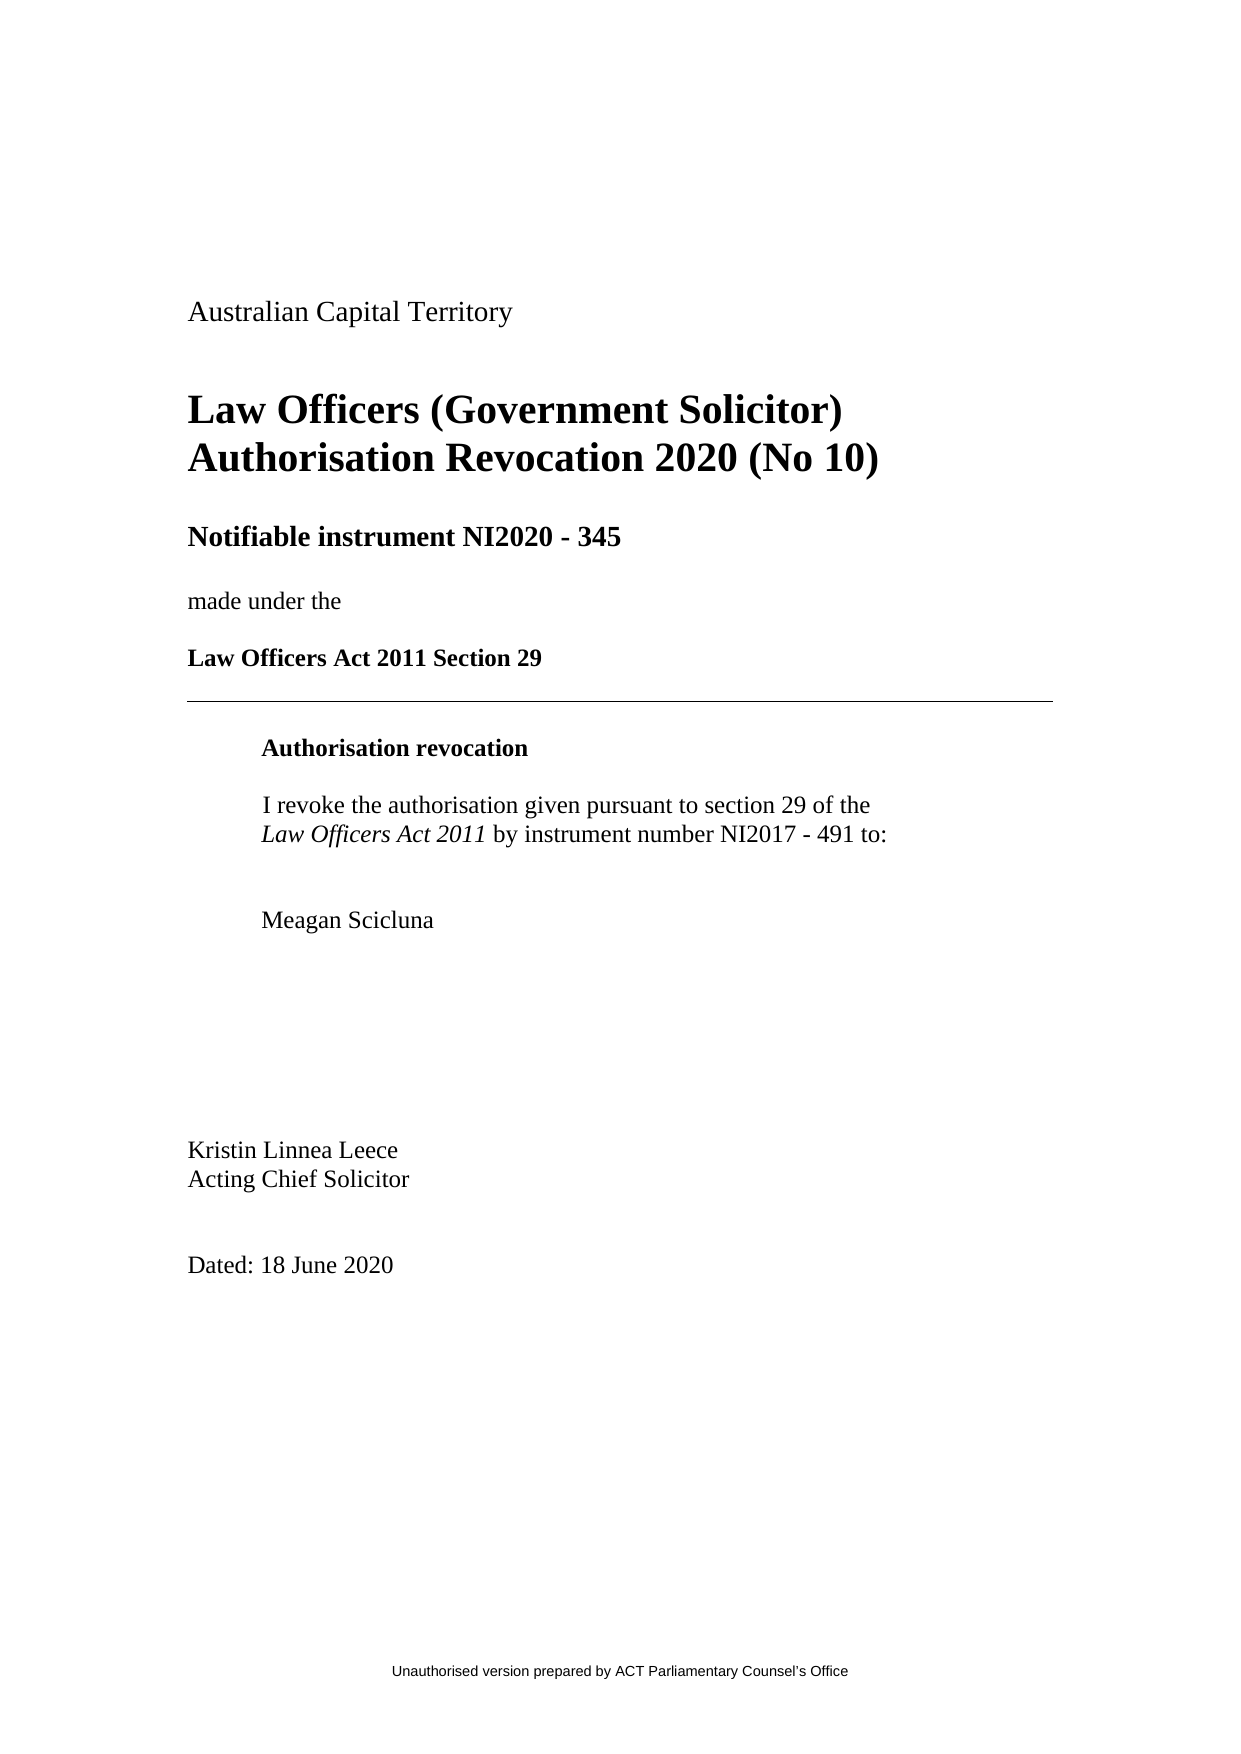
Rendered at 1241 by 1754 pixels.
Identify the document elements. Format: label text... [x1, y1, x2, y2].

text Law Officers (Government Solicitor) Authorisation Revocation 2020 (No 10) [187, 385, 1053, 481]
text Law Officers Act 2011 Section 29 [187, 643, 1053, 672]
text Meagan Scicluna [261, 905, 925, 934]
text Notifiable instrument NI2020 - 345 [187, 519, 1053, 552]
text Authorisation revocation [187, 733, 1053, 762]
text Acting Chief Solicitor [187, 1164, 925, 1193]
text made under the [187, 586, 1053, 615]
text Dated: 18 June 2020 [187, 1250, 925, 1279]
text Kristin Linnea Leece [187, 1135, 925, 1164]
text I revoke the authorisation given pursuant to section 29 of the Law Officers Act 2011 by instrument number NI2017 - 491 to: [261, 790, 925, 848]
